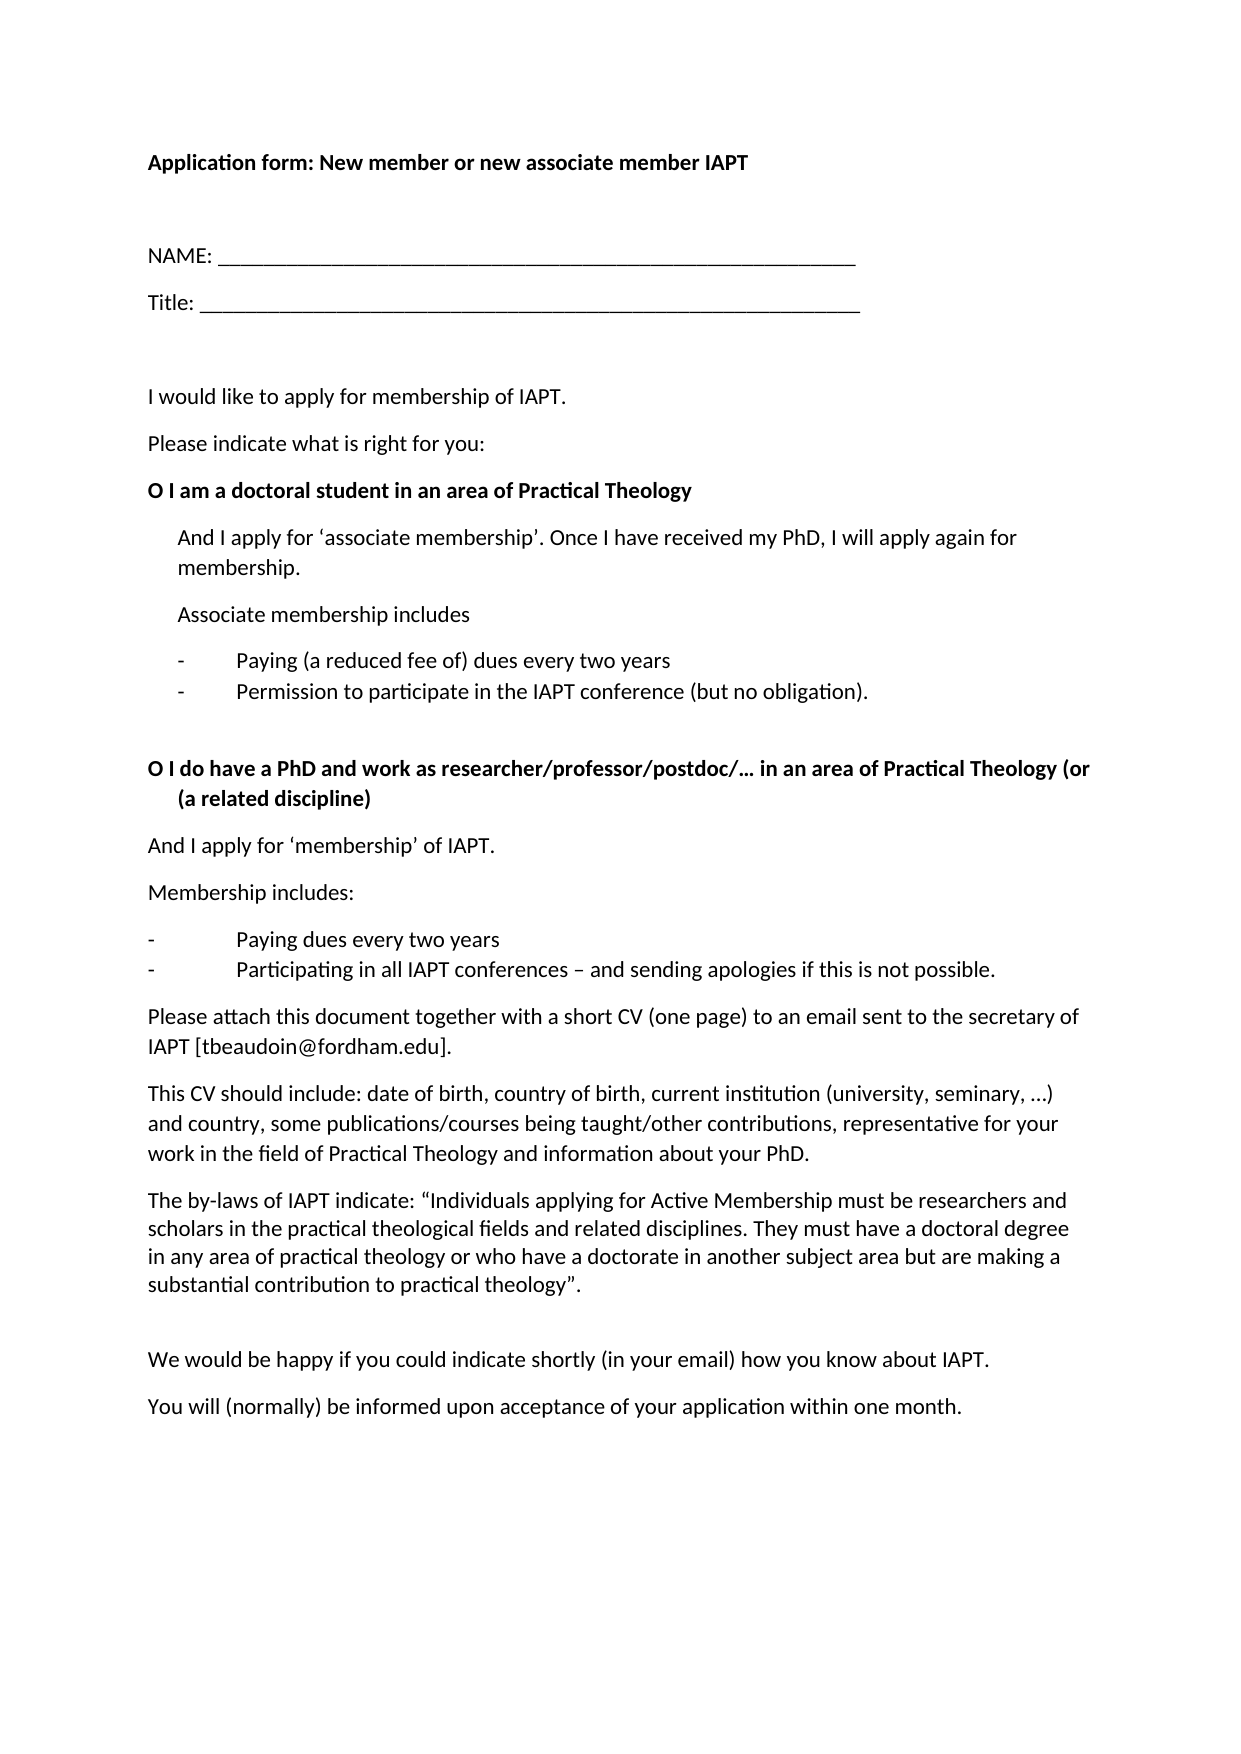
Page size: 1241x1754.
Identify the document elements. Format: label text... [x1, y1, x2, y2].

text Associate membership includes [177, 600, 1093, 628]
text The by-laws of IAPT indicate: “Individuals applying for Active Membership must be researchers and scholars in the practical theological fields and related disciplines. They must have a doctoral degree in any area of practical theology or who have a doctorate in another subject area but are making a substantial contribution to practical theology”. [148, 1186, 1093, 1298]
text And I apply for ‘associate membership’. Once I have received my PhD, I will apply again for membership. [177, 523, 1093, 581]
list Permission to participate in the IAPT conference (but no obligation). [177, 677, 1093, 705]
text Application form: New member or new associate member IAPT [148, 148, 1093, 176]
text This CV should include: date of birth, country of birth, current institution (university, seminary, …) and country, some publications/courses being taught/other contributions, representative for your work in the field of Practical Theology and information about your PhD. [148, 1079, 1093, 1167]
text Membership includes: [148, 878, 1093, 906]
text And I apply for ‘membership’ of IAPT. [148, 831, 1093, 859]
text O I do have a PhD and work as researcher/professor/postdoc/… in an area of Practical Theology (or (a related discipline) [148, 754, 1093, 812]
list Paying (a reduced fee of) dues every two years [177, 647, 1093, 674]
text NAME: ________________________________________________________ [148, 241, 1093, 269]
text Please attach this document together with a short CV (one page) to an email sent to the secretary of IAPT [tbeaudoin@fordham.edu]. [148, 1002, 1093, 1060]
text You will (normally) be informed upon acceptance of your application within one month. [148, 1392, 1093, 1420]
text I would like to apply for membership of IAPT. [148, 382, 1093, 410]
text Title: __________________________________________________________ [148, 288, 1093, 316]
text Please indicate what is right for you: [148, 429, 1093, 457]
list Paying dues every two years [148, 925, 1093, 953]
list Participating in all IAPT conferences – and sending apologies if this is not possible. [148, 955, 1093, 983]
text O I am a doctoral student in an area of Practical Theology [148, 476, 1093, 504]
text We would be happy if you could indicate shortly (in your email) how you know about IAPT. [148, 1345, 1093, 1373]
